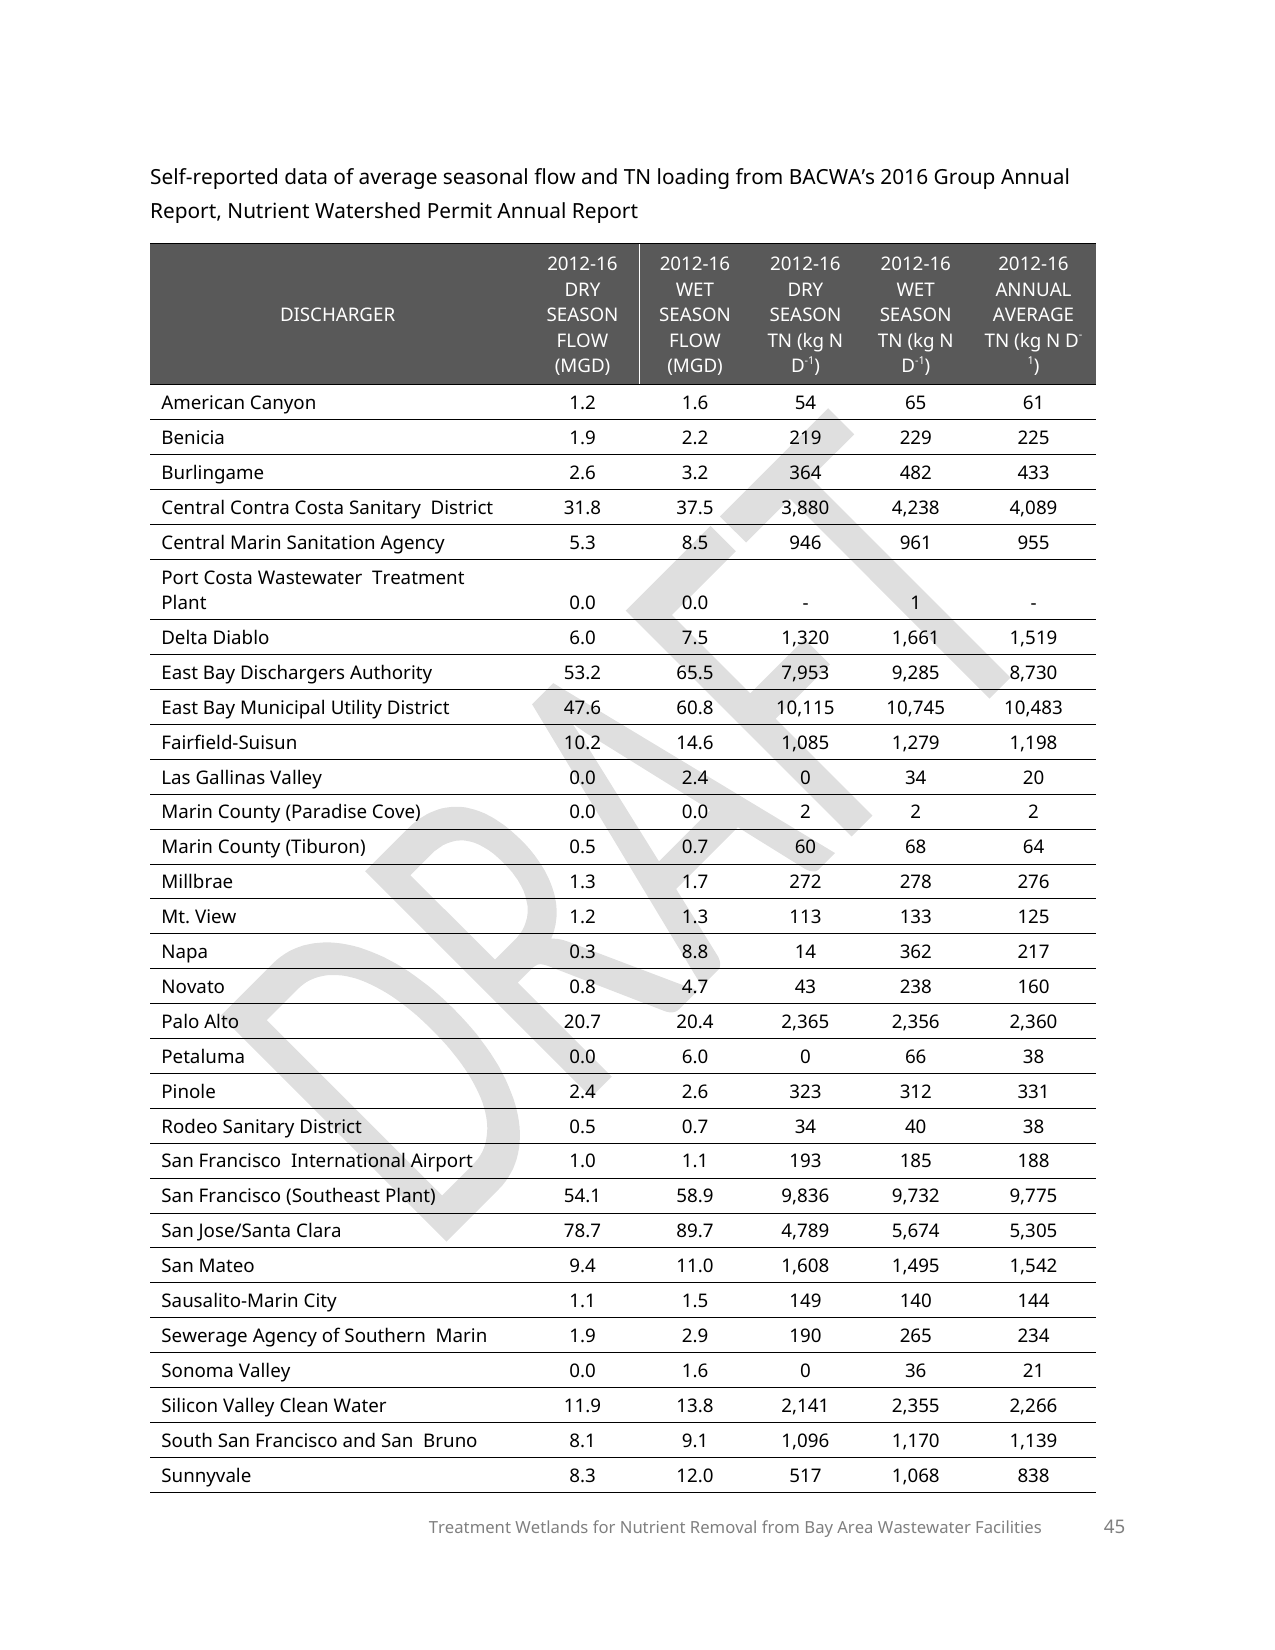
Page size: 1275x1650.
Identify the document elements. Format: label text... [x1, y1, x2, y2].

table_cell 9,836 [750, 1179, 860, 1212]
table_cell 1,279 [860, 725, 971, 759]
table_cell 229 [860, 420, 971, 454]
table_cell 323 [750, 1074, 860, 1108]
table_cell 265 [860, 1318, 971, 1352]
table_cell 0.3 [525, 934, 639, 968]
table_cell 1,068 [860, 1458, 971, 1492]
table_cell 331 [971, 1074, 1096, 1108]
table_cell 54.1 [525, 1179, 639, 1212]
table_cell 133 [860, 899, 971, 933]
table_cell 8.8 [640, 934, 750, 968]
table_cell 37.5 [640, 490, 750, 524]
table_cell 78.7 [525, 1214, 639, 1247]
table_cell 0.0 [525, 760, 639, 794]
table_cell 34 [750, 1109, 860, 1143]
table_cell 1.1 [525, 1283, 639, 1317]
table_cell 12.0 [640, 1458, 750, 1492]
table_cell 10,115 [750, 690, 860, 724]
table_cell 2,141 [750, 1388, 860, 1422]
table_cell 5,305 [971, 1214, 1096, 1247]
table_cell 1.6 [640, 385, 750, 419]
table_cell 276 [971, 865, 1096, 898]
table_cell 9,285 [860, 655, 971, 689]
table_cell 9.1 [640, 1423, 750, 1457]
table_cell 40 [860, 1109, 971, 1143]
table_header Discharger [150, 244, 525, 384]
table_cell 9,732 [860, 1179, 971, 1212]
table_cell Millbrae [150, 865, 525, 898]
table_cell 1.6 [640, 1353, 750, 1387]
table_cell 217 [971, 934, 1096, 968]
table_cell 9,775 [971, 1179, 1096, 1212]
table_cell 2 [860, 795, 971, 828]
table_cell Sonoma Valley [150, 1353, 525, 1387]
table_cell 190 [750, 1318, 860, 1352]
table_cell 1.7 [640, 865, 750, 898]
table_cell 4,238 [860, 490, 971, 524]
table_cell 0.0 [525, 795, 639, 828]
table_cell 1.1 [640, 1144, 750, 1177]
table_cell 21 [971, 1353, 1096, 1387]
text Self-reported data of average seasonal flow and TN loading from BACWA’s 2016 Group Annual Report, Nutrient Watershed Permit Annual Report [150, 162, 1125, 225]
table_cell 838 [971, 1458, 1096, 1492]
table_cell 2,266 [971, 1388, 1096, 1422]
table_cell Rodeo Sanitary District [150, 1109, 525, 1143]
table_cell 185 [860, 1144, 971, 1177]
table_cell 38 [971, 1109, 1096, 1143]
table_cell 14 [750, 934, 860, 968]
table_cell 113 [750, 899, 860, 933]
table_cell 31.8 [525, 490, 639, 524]
table_cell South San Francisco and San Bruno [150, 1423, 525, 1457]
table_cell 1,519 [971, 620, 1096, 654]
table_cell 1,320 [750, 620, 860, 654]
table_cell 312 [860, 1074, 971, 1108]
table_cell 0.0 [640, 560, 750, 619]
table_cell 0.7 [640, 1109, 750, 1143]
table_cell Delta Diablo [150, 620, 525, 654]
table_cell 10,745 [860, 690, 971, 724]
table_cell 4,789 [750, 1214, 860, 1247]
table_cell 5,674 [860, 1214, 971, 1247]
table_cell 2,355 [860, 1388, 971, 1422]
table_cell 3,880 [750, 490, 860, 524]
table_cell 14.6 [640, 725, 750, 759]
table_cell 68 [860, 830, 971, 863]
table_cell 66 [860, 1039, 971, 1073]
table_cell 1.3 [525, 865, 639, 898]
table_cell 1.9 [525, 420, 639, 454]
table_cell 225 [971, 420, 1096, 454]
table_cell - [971, 560, 1096, 619]
table_cell 1,139 [971, 1423, 1096, 1457]
table_cell 60 [750, 830, 860, 863]
table_cell 61 [971, 385, 1096, 419]
table_cell 125 [971, 899, 1096, 933]
table_cell Marin County (Tiburon) [150, 830, 525, 863]
table_cell 0.0 [640, 795, 750, 828]
table_cell Napa [150, 934, 525, 968]
table_cell 2.4 [640, 760, 750, 794]
table_cell 517 [750, 1458, 860, 1492]
table_cell 9.4 [525, 1248, 639, 1282]
table_cell 34 [860, 760, 971, 794]
table_cell Sunnyvale [150, 1458, 525, 1492]
table_cell East Bay Dischargers Authority [150, 655, 525, 689]
table_cell 11.0 [640, 1248, 750, 1282]
table_cell 0.8 [525, 969, 639, 1003]
table_cell 4,089 [971, 490, 1096, 524]
table_cell 2,356 [860, 1004, 971, 1038]
table_cell 1.2 [525, 385, 639, 419]
table_cell 10.2 [525, 725, 639, 759]
table_cell 362 [860, 934, 971, 968]
table_cell 11.9 [525, 1388, 639, 1422]
table_cell 6.0 [525, 620, 639, 654]
table_cell San Mateo [150, 1248, 525, 1282]
table_cell Silicon Valley Clean Water [150, 1388, 525, 1422]
table_cell 3.2 [640, 455, 750, 489]
table_cell 20 [971, 760, 1096, 794]
table_cell 0.7 [640, 830, 750, 863]
table_cell 2 [750, 795, 860, 828]
table_cell Benicia [150, 420, 525, 454]
table_cell 1,085 [750, 725, 860, 759]
table_cell Fairfield-Suisun [150, 725, 525, 759]
table_cell Sewerage Agency of Southern Marin [150, 1318, 525, 1352]
table_cell 0.0 [525, 1353, 639, 1387]
table_cell 2.6 [640, 1074, 750, 1108]
table_cell 955 [971, 525, 1096, 559]
table_cell 13.8 [640, 1388, 750, 1422]
table_cell 7,953 [750, 655, 860, 689]
table_cell 2,360 [971, 1004, 1096, 1038]
table_cell Las Gallinas Valley [150, 760, 525, 794]
table_cell East Bay Municipal Utility District [150, 690, 525, 724]
table_cell 89.7 [640, 1214, 750, 1247]
table_cell 2.4 [525, 1074, 639, 1108]
table_cell 65.5 [640, 655, 750, 689]
table_cell 1,170 [860, 1423, 971, 1457]
table_cell 2.6 [525, 455, 639, 489]
table_cell 65 [860, 385, 971, 419]
table_cell 0.0 [525, 560, 639, 619]
table_cell 53.2 [525, 655, 639, 689]
table_cell Petaluma [150, 1039, 525, 1073]
table_cell 60.8 [640, 690, 750, 724]
table_cell 272 [750, 865, 860, 898]
table_cell 0 [750, 1353, 860, 1387]
table_cell 234 [971, 1318, 1096, 1352]
table_cell 6.0 [640, 1039, 750, 1073]
table_cell 1.3 [640, 899, 750, 933]
table_cell Central Marin Sanitation Agency [150, 525, 525, 559]
table_cell Pinole [150, 1074, 525, 1108]
table_cell 188 [971, 1144, 1096, 1177]
table_cell San Jose/Santa Clara [150, 1214, 525, 1247]
table_cell Central Contra Costa Sanitary District [150, 490, 525, 524]
table_cell 0 [750, 1039, 860, 1073]
table_cell 8,730 [971, 655, 1096, 689]
table_cell 140 [860, 1283, 971, 1317]
table_cell San Francisco International Airport [150, 1144, 525, 1177]
table_cell 8.1 [525, 1423, 639, 1457]
table_cell 1,495 [860, 1248, 971, 1282]
table_cell 10,483 [971, 690, 1096, 724]
table_cell 1.2 [525, 899, 639, 933]
table_cell 364 [750, 455, 860, 489]
table_cell 1.5 [640, 1283, 750, 1317]
table_cell San Francisco (Southeast Plant) [150, 1179, 525, 1212]
table_cell Novato [150, 969, 525, 1003]
table_cell 160 [971, 969, 1096, 1003]
table_cell 64 [971, 830, 1096, 863]
table_cell 2 [971, 795, 1096, 828]
table_cell 58.9 [640, 1179, 750, 1212]
table_cell 2.9 [640, 1318, 750, 1352]
table_cell 1 [860, 560, 971, 619]
table_cell 43 [750, 969, 860, 1003]
table_cell 1,542 [971, 1248, 1096, 1282]
table_header 2012-16 Wet Season TN (kg N d-1) [860, 244, 971, 384]
table_cell Mt. View [150, 899, 525, 933]
table_cell 20.7 [525, 1004, 639, 1038]
table_cell Port Costa Wastewater Treatment Plant [150, 560, 525, 619]
table_header 2012-16 wet season flow (MGD) [640, 244, 750, 384]
table_cell Sausalito-Marin City [150, 1283, 525, 1317]
table_cell 219 [750, 420, 860, 454]
table_cell 7.5 [640, 620, 750, 654]
table_cell 1,661 [860, 620, 971, 654]
table_cell 2.2 [640, 420, 750, 454]
table_cell Burlingame [150, 455, 525, 489]
table_cell 4.7 [640, 969, 750, 1003]
table_cell Palo Alto [150, 1004, 525, 1038]
table_cell 5.3 [525, 525, 639, 559]
table_cell 149 [750, 1283, 860, 1317]
table_cell American Canyon [150, 385, 525, 419]
table_cell 1.0 [525, 1144, 639, 1177]
table_cell Marin County (Paradise Cove) [150, 795, 525, 828]
table_header 2012-16 Annual Average TN (kg N d-1) [971, 244, 1096, 384]
table_cell 38 [971, 1039, 1096, 1073]
table_cell 1,096 [750, 1423, 860, 1457]
table_cell 482 [860, 455, 971, 489]
table_cell 278 [860, 865, 971, 898]
table_cell 47.6 [525, 690, 639, 724]
table_cell 54 [750, 385, 860, 419]
table_header 2012-16 Dry Season TN (kg N d-1) [750, 244, 860, 384]
table_cell 0.5 [525, 1109, 639, 1143]
table_cell 961 [860, 525, 971, 559]
table_cell 1,198 [971, 725, 1096, 759]
table_cell 0.5 [525, 830, 639, 863]
table_cell 0.0 [525, 1039, 639, 1073]
table_cell 8.3 [525, 1458, 639, 1492]
table_header 2012-16 dry season flow (MGD) [525, 244, 639, 384]
table_cell 1.9 [525, 1318, 639, 1352]
table_cell 144 [971, 1283, 1096, 1317]
table_cell - [750, 560, 860, 619]
table_cell 946 [750, 525, 860, 559]
table_cell 1,608 [750, 1248, 860, 1282]
table_cell 20.4 [640, 1004, 750, 1038]
table_cell 193 [750, 1144, 860, 1177]
table_cell 2,365 [750, 1004, 860, 1038]
table_cell 8.5 [640, 525, 750, 559]
table_cell 238 [860, 969, 971, 1003]
table_cell 433 [971, 455, 1096, 489]
table_cell 36 [860, 1353, 971, 1387]
table_cell 0 [750, 760, 860, 794]
